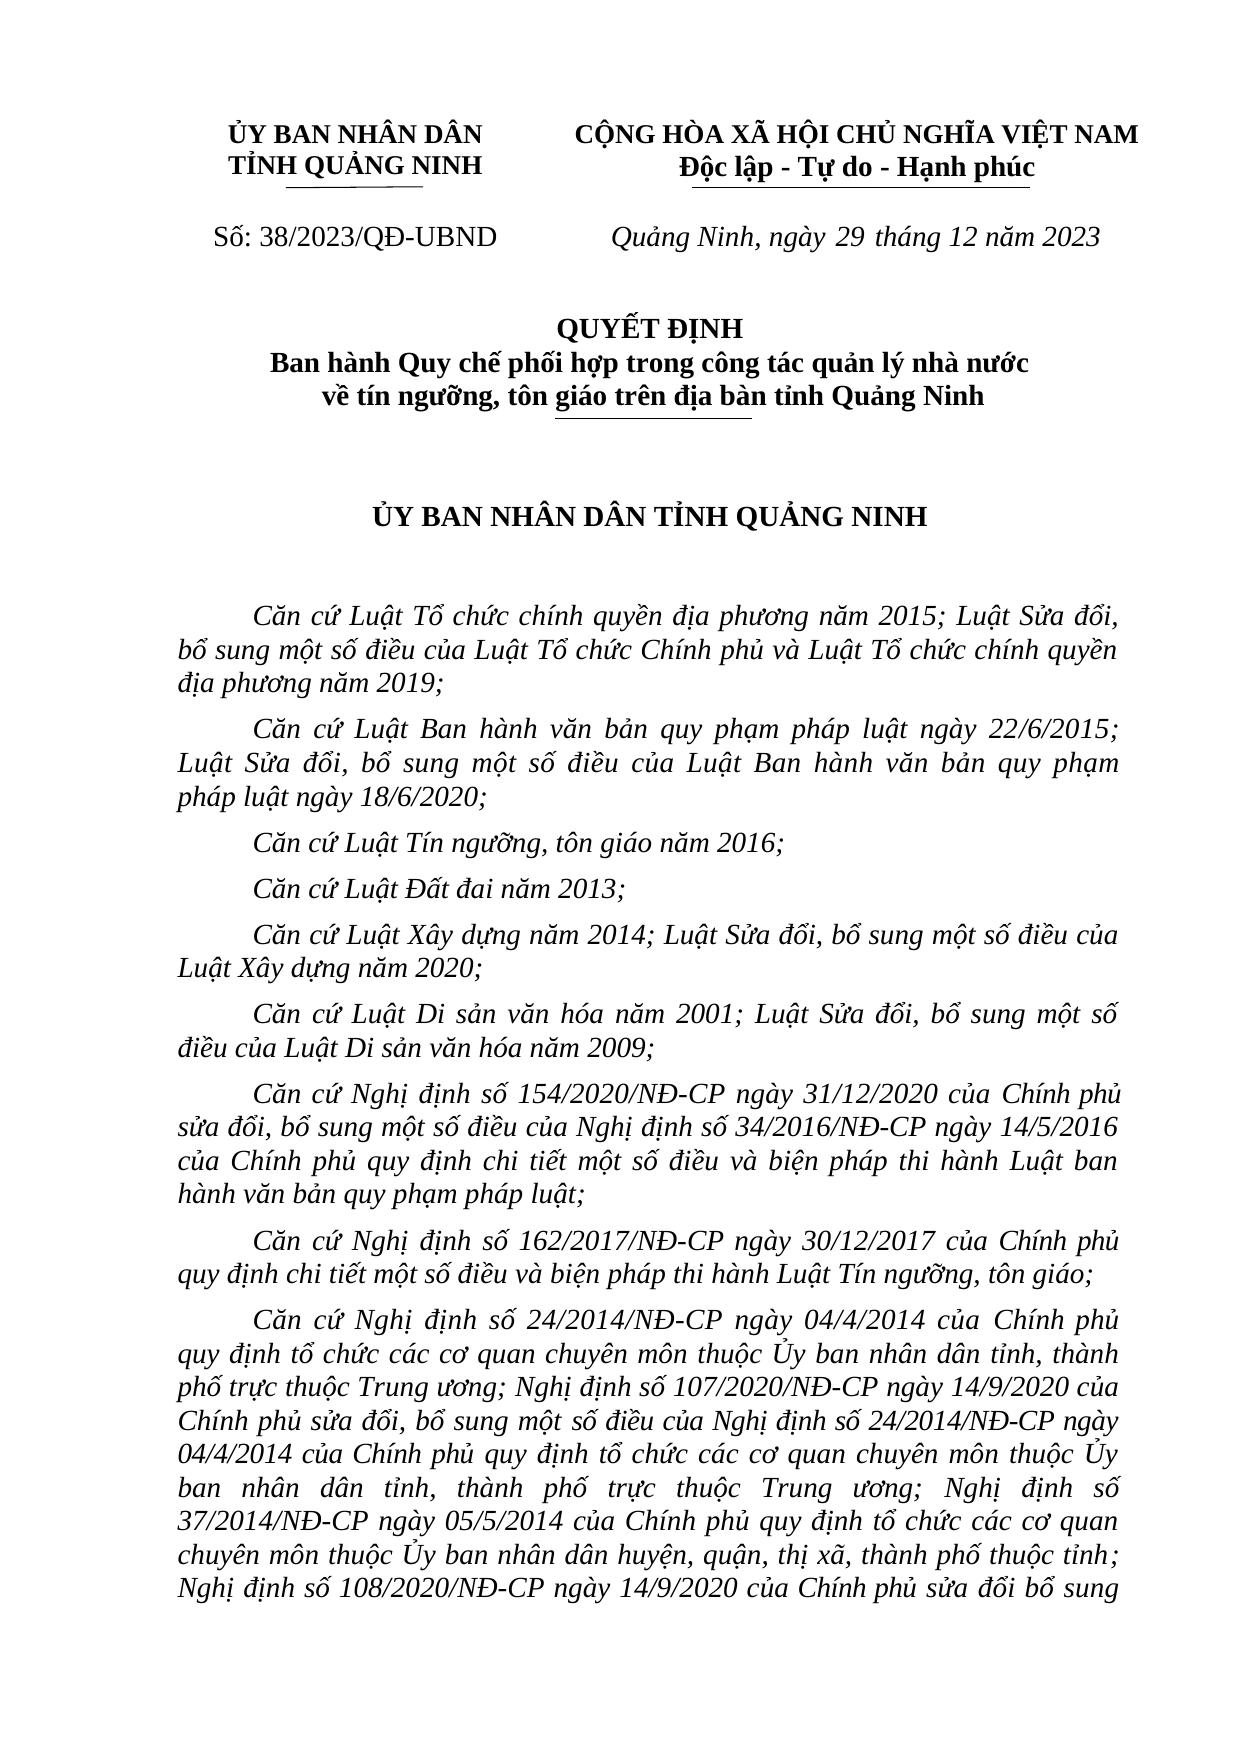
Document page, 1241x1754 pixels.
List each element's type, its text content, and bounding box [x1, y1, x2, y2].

text Căn cứ Nghị định số 154/2020/NĐ-CP ngày 31/12/2020 của Chính phủ sửa đổi, bổ sung một số điều của Nghị định số 34/2016/NĐ-CP ngày 14/5/2016 của Chính phủ quy định chi tiết một số điều và biện pháp thi hành Luật ban hành văn bản quy phạm pháp luật; [177, 1076, 1122, 1210]
text Căn cứ Luật Tổ chức chính quyền địa phương năm 2015; Luật Sửa đổi, bổ sung một số điều của Luật Tổ chức Chính phủ và Luật Tổ chức chính quyền địa phương năm 2019; [177, 598, 1122, 699]
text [177, 1302, 1122, 1604]
text Căn cứ Luật Đất đai năm 2013; [177, 871, 1122, 904]
text về tín ngưỡng, tôn giáo trên địa bàn tỉnh Quảng Ninh [177, 378, 1122, 412]
text Căn cứ Luật Di sản văn hóa năm 2001; Luật Sửa đổi, bổ sung một số điều của Luật Di sản văn hóa năm 2009; [177, 996, 1122, 1063]
text Căn cứ Luật Tín ngưỡng, tôn giáo năm 2016; [177, 825, 1122, 858]
text Căn cứ Luật Ban hành văn bản quy phạm pháp luật ngày 22/6/2015; Luật Sửa đổi, bổ sung một số điều của Luật Ban hành văn bản quy phạm pháp luật ngày 18/6/2020; [177, 712, 1122, 812]
table_header ỦY BAN NHÂN DÂN TỈNH QUẢNG NINH [177, 118, 533, 219]
text QUYẾT ĐỊNH [177, 311, 1122, 345]
text Ban hành Quy chế phối hợp trong công tác quản lý nhà nước [177, 345, 1122, 378]
text ỦY BAN NHÂN DÂN TỈNH QUẢNG NINH [177, 499, 1122, 533]
text Căn cứ Luật Xây dựng năm 2014; Luật Sửa đổi, bổ sung một số điều của Luật Xây dựng năm 2020; [177, 917, 1122, 984]
table_header CỘNG HÒA XÃ HỘI CHỦ NGHĨA VIỆT NAM Độc lập - Tự do - Hạnh phúc [533, 118, 1181, 219]
table_cell Quảng Ninh, ngày 29 tháng 12 năm 2023 [533, 220, 1181, 278]
table_cell Số: 38/2023/QĐ-UBND [177, 220, 533, 278]
text Căn cứ Nghị định số 162/2017/NĐ-CP ngày 30/12/2017 của Chính phủ quy định chi tiết một số điều và biện pháp thi hành Luật Tín ngưỡng, tôn giáo; [177, 1223, 1122, 1290]
